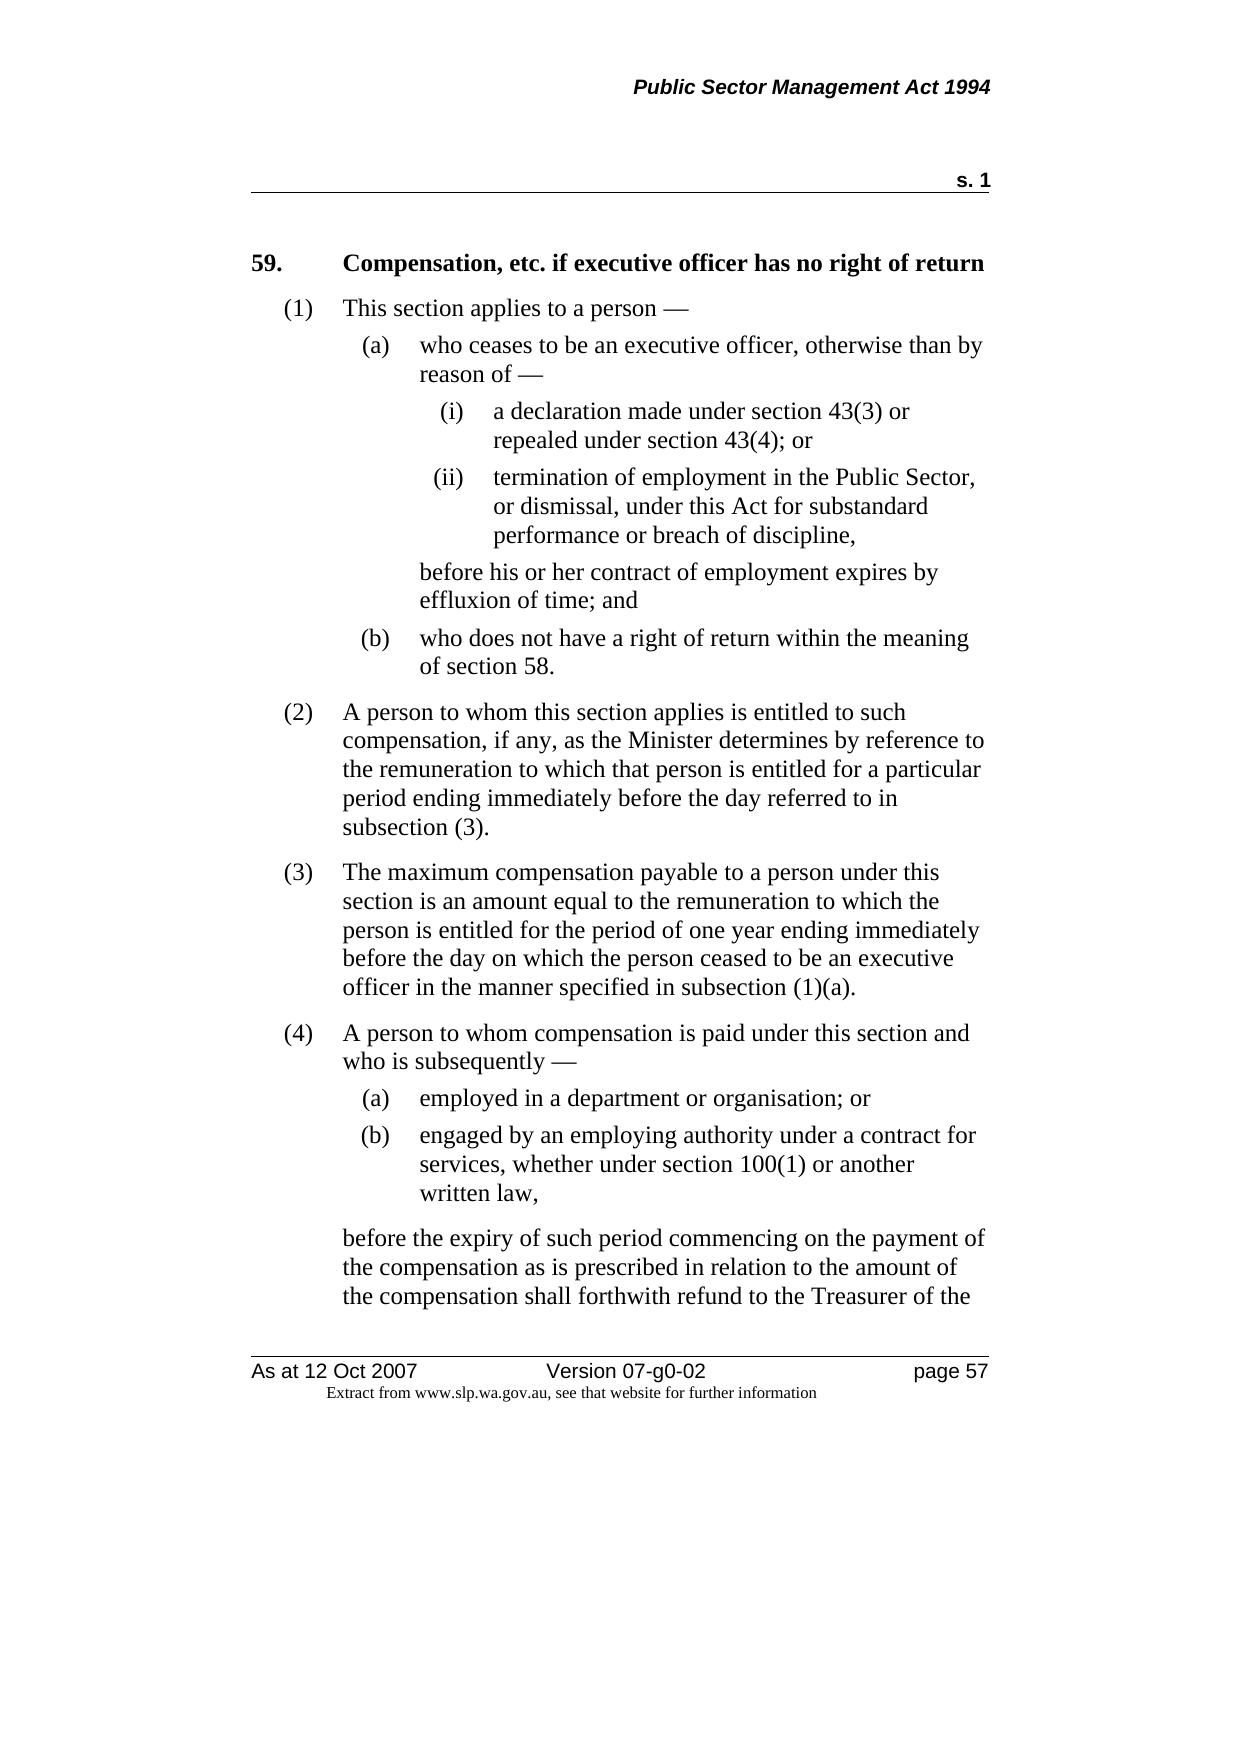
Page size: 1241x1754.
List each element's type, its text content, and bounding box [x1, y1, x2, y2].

text (b) who does not have a right of return within the meaning of section 58. [251, 623, 989, 680]
subtitle 59. Compensation, etc. if executive officer has no right of return [251, 248, 989, 277]
text (a) employed in a department or organisation; or [251, 1083, 989, 1112]
text (4) A person to whom compensation is paid under this section and who is subsequently — [251, 1018, 989, 1075]
text (2) A person to whom this section applies is entitled to such compensation, if any, as the Minister determines by reference to the remuneration to which that person is entitled for a particular period ending immediately before the day referred to in subsection (3). [251, 697, 989, 841]
text (b) engaged by an employing authority under a contract for services, whether under section 100(1) or another written law, [251, 1121, 989, 1207]
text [251, 1223, 989, 1310]
text (a) who ceases to be an executive officer, otherwise than by reason of — [251, 331, 989, 388]
text (1) This section applies to a person — [251, 293, 989, 322]
text (ii) termination of employment in the Public Sector, or dismissal, under this Act for substandard performance or breach of discipline, [251, 462, 989, 548]
text (3) The maximum compensation payable to a person under this section is an amount equal to the remuneration to which the person is entitled for the period of one year ending immediately before the day on which the person ceased to be an executive officer in the manner specified in subsection (1)(a). [251, 857, 989, 1001]
text before his or her contract of employment expires by effluxion of time; and [251, 557, 989, 614]
text (i) a declaration made under section 43(3) or repealed under section 43(4); or [251, 396, 989, 454]
